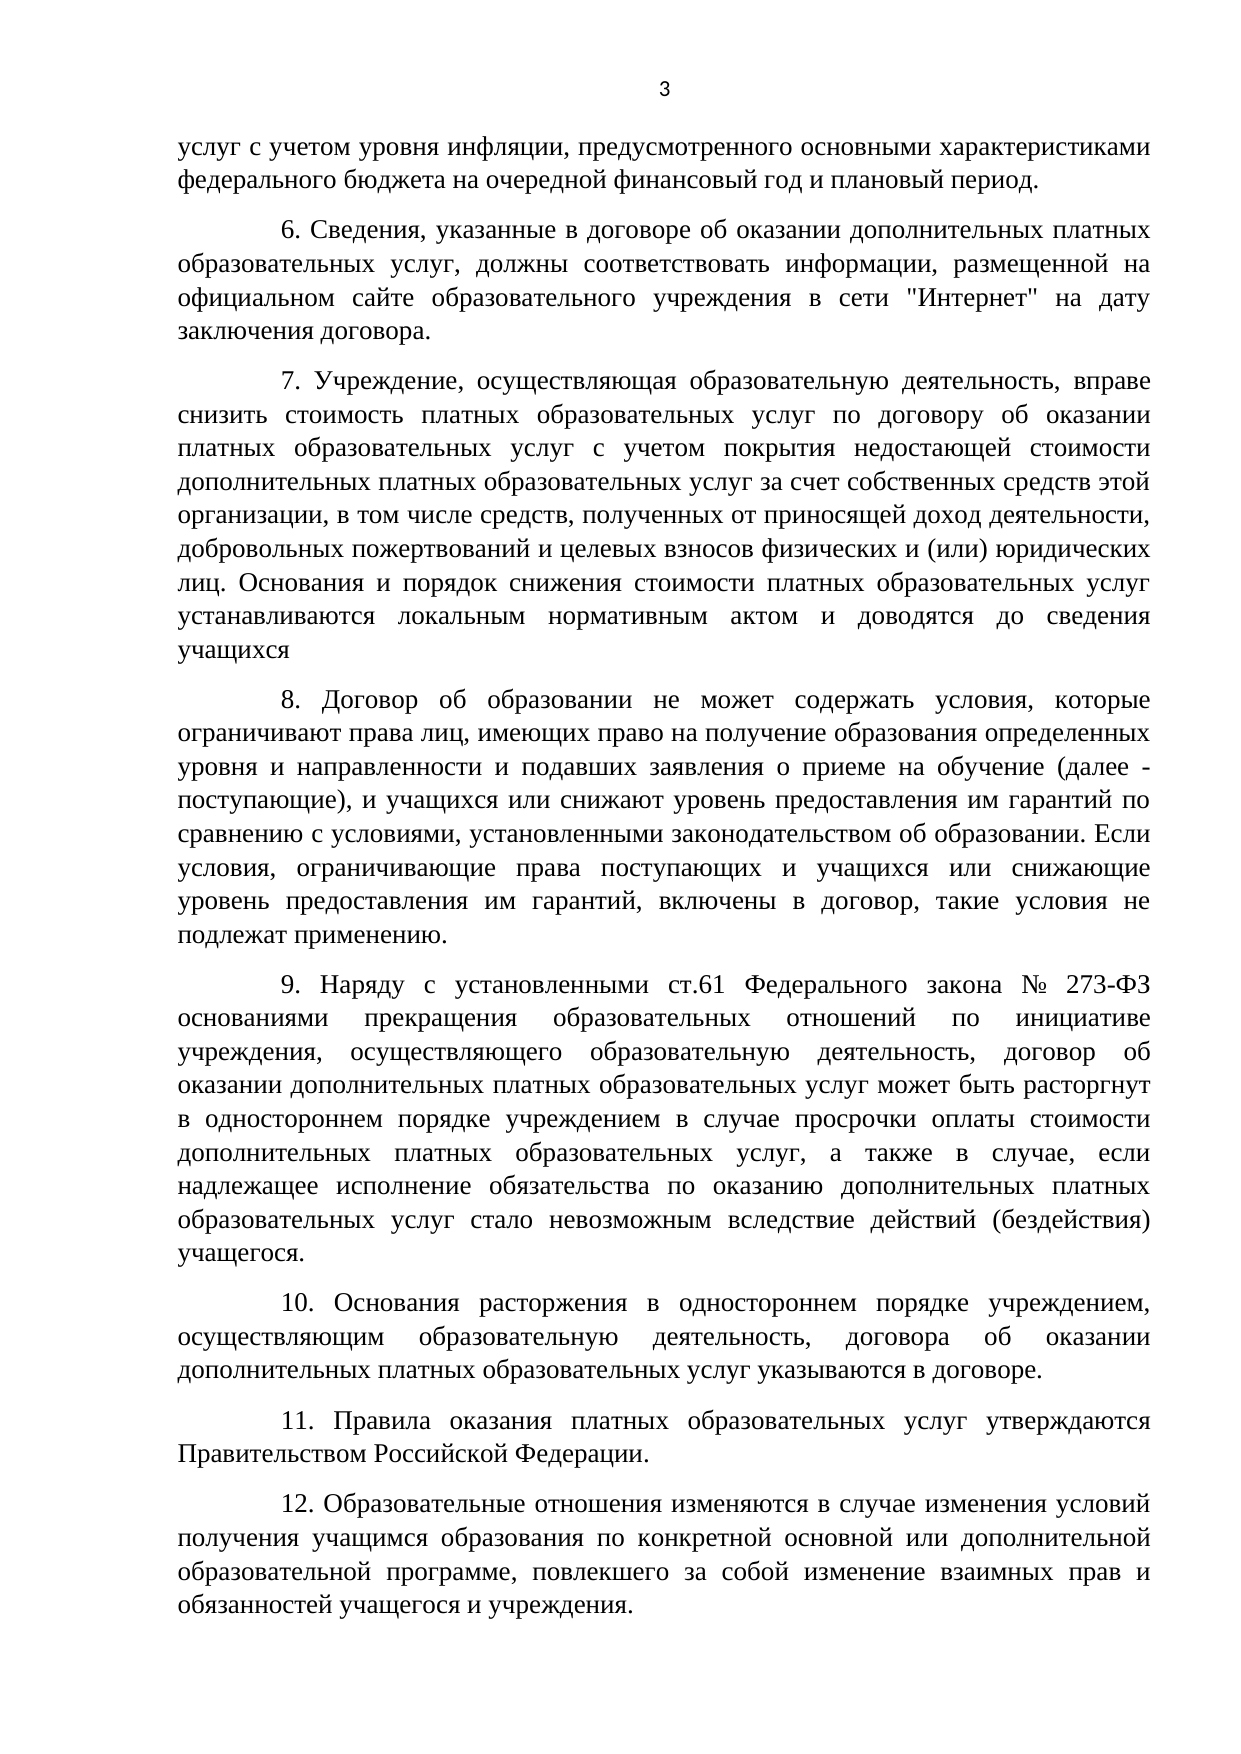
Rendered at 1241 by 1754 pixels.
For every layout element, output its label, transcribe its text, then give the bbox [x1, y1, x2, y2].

text 10. Основания расторжения в одностороннем порядке учреждением, осуществляющим образовательную деятельность, договора об оказании дополнительных платных образовательных услуг указываются в договоре. [177, 1286, 1152, 1385]
text 11. Правила оказания платных образовательных услуг утверждаются Правительством Российской Федерации. [177, 1404, 1152, 1468]
text 9. Наряду с установленными ст.61 Федерального закона № 273-ФЗ основаниями прекращения образовательных отношений по инициативе учреждения, осуществляющего образовательную деятельность, договор об оказании дополнительных платных образовательных услуг может быть расторгнут в одностороннем порядке учреждением в случае просрочки оплаты стоимости дополнительных платных образовательных услуг, а также в случае, если надлежащее исполнение обязательства по оказанию дополнительных платных образовательных услуг стало невозможным вследствие действий (бездействия) учащегося. [177, 968, 1152, 1267]
text 8. Договор об образовании не может содержать условия, которые ограничивают права лиц, имеющих право на получение образования определенных уровня и направленности и подавших заявления о приеме на обучение (далее - поступающие), и учащихся или снижают уровень предоставления им гарантий по сравнению с условиями, установленными законодательством об образовании. Если условия, ограничивающие права поступающих и учащихся или снижающие уровень предоставления им гарантий, включены в договор, такие условия не подлежат применению. [177, 683, 1152, 949]
text 7. Учреждение, осуществляющая образовательную деятельность, вправе снизить стоимость платных образовательных услуг по договору об оказании платных образовательных услуг с учетом покрытия недостающей стоимости дополнительных платных образовательных услуг за счет собственных средств этой организации, в том числе средств, полученных от приносящей доход деятельности, добровольных пожертвований и целевых взносов физических и (или) юридических лиц. Основания и порядок снижения стоимости платных образовательных услуг устанавливаются локальным нормативным актом и доводятся до сведения учащихся [177, 364, 1152, 664]
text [177, 130, 1152, 194]
text 12. Образовательные отношения изменяются в случае изменения условий получения учащимся образования по конкретной основной или дополнительной образовательной программе, повлекшего за собой изменение взаимных прав и обязанностей учащегося и учреждения. [177, 1487, 1152, 1619]
text 6. Сведения, указанные в договоре об оказании дополнительных платных образовательных услуг, должны соответствовать информации, размещенной на официальном сайте образовательного учреждения в сети "Интернет" на дату заключения договора. [177, 213, 1152, 345]
